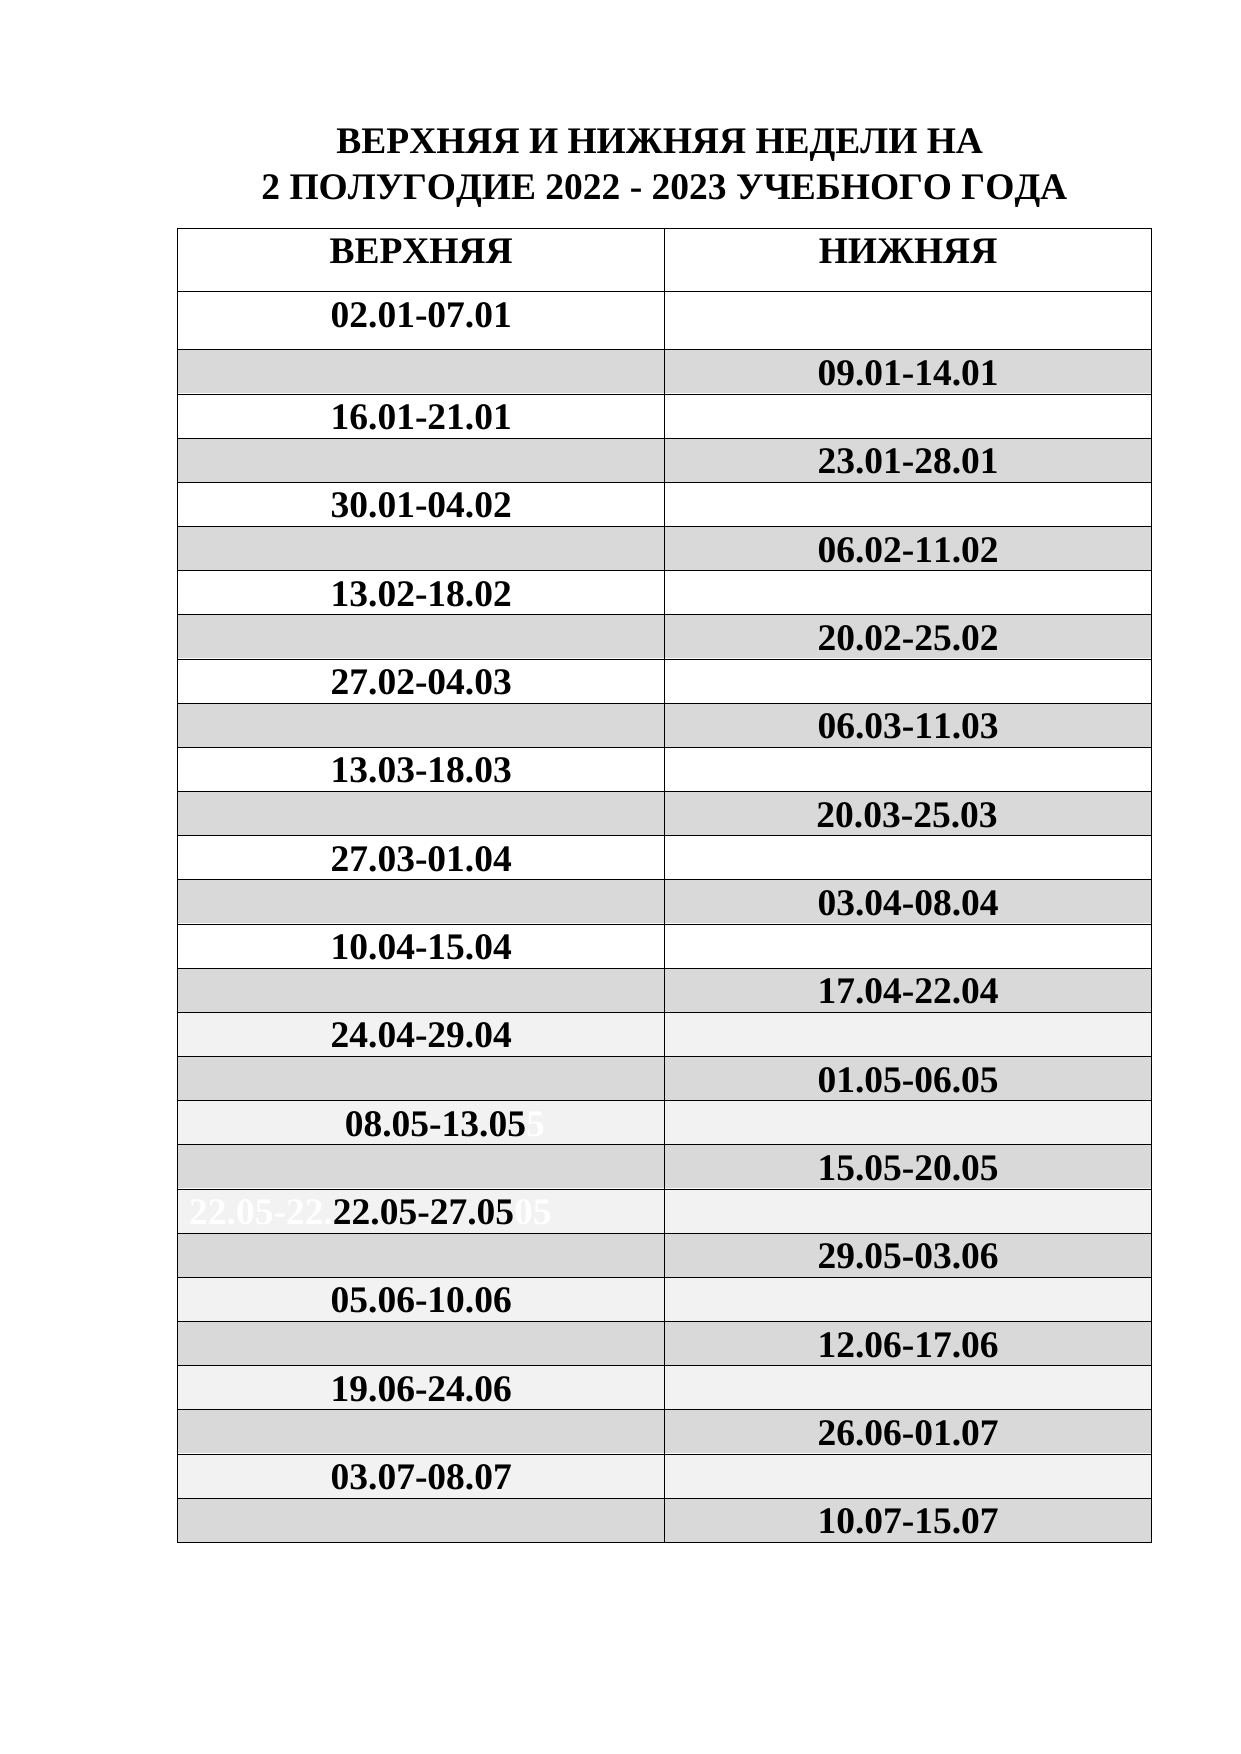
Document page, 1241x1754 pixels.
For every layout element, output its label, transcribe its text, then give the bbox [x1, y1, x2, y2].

table_cell 30.01-04.02 [178, 483, 664, 526]
table_cell [178, 615, 664, 658]
table_cell [665, 1013, 1151, 1056]
table_cell [178, 350, 664, 393]
table_cell [178, 1234, 664, 1277]
table_cell [178, 704, 664, 747]
table_cell 10.04-15.04 [178, 925, 664, 968]
text ВЕРХНЯЯ И НИЖНЯЯ НЕДЕЛИ НА 2 ПОЛУГОДИЕ 2022 - 2023 УЧЕБНОГО ГОДА [177, 118, 1152, 208]
table_cell [178, 792, 664, 835]
table_cell 02.01-07.01 [178, 292, 664, 349]
table_cell 13.02-18.02 [178, 571, 664, 614]
table_cell [665, 748, 1151, 791]
table_cell [178, 969, 664, 1012]
table_cell [178, 1322, 664, 1365]
table_cell [178, 1499, 664, 1542]
table_cell 15.05-20.05 [665, 1145, 1151, 1188]
table_cell 23.01-28.01 [665, 439, 1151, 482]
table_cell 19.06-24.06 [178, 1366, 664, 1409]
table_cell [178, 527, 664, 570]
table_cell [665, 1278, 1151, 1321]
table_cell [178, 1410, 664, 1453]
table_cell [178, 1145, 664, 1188]
table_cell [665, 1366, 1151, 1409]
table_cell [665, 836, 1151, 879]
table_cell 24.04-29.04 [178, 1013, 664, 1056]
table_cell 03.04-08.04 [665, 880, 1151, 923]
table_cell 27.03-01.04 [178, 836, 664, 879]
table_cell 06.02-11.02 [665, 527, 1151, 570]
table_cell 01.05-06.05 [665, 1057, 1151, 1100]
table_header НИЖНЯЯ [665, 229, 1151, 291]
table_cell 17.04-22.04 [665, 969, 1151, 1012]
table_cell [178, 880, 664, 923]
table_cell 20.03-25.03 [665, 792, 1151, 835]
table_cell [665, 571, 1151, 614]
table_cell [665, 395, 1151, 438]
table_cell [665, 1190, 1151, 1233]
table_cell 08.05-13.055 [178, 1101, 664, 1144]
table_cell [665, 1455, 1151, 1498]
table_cell 22.05-22.22.05-27.0505 [178, 1190, 664, 1233]
table_cell 10.07-15.07 [665, 1499, 1151, 1542]
table_cell 13.03-18.03 [178, 748, 664, 791]
table_cell [665, 660, 1151, 703]
table_cell 27.02-04.03 [178, 660, 664, 703]
table_cell 12.06-17.06 [665, 1322, 1151, 1365]
table_cell 06.03-11.03 [665, 704, 1151, 747]
table_cell 09.01-14.01 [665, 350, 1151, 393]
table_header ВЕРХНЯЯ [178, 229, 664, 291]
table_cell 05.06-10.06 [178, 1278, 664, 1321]
table_cell [178, 1057, 664, 1100]
table_cell [665, 925, 1151, 968]
table_cell [665, 1101, 1151, 1144]
table_cell [665, 292, 1151, 349]
table_cell 26.06-01.07 [665, 1410, 1151, 1453]
table_cell [178, 439, 664, 482]
table_cell 03.07-08.07 [178, 1455, 664, 1498]
table_cell 16.01-21.01 [178, 395, 664, 438]
table_cell [665, 483, 1151, 526]
table_cell 20.02-25.02 [665, 615, 1151, 658]
table_cell 29.05-03.06 [665, 1234, 1151, 1277]
